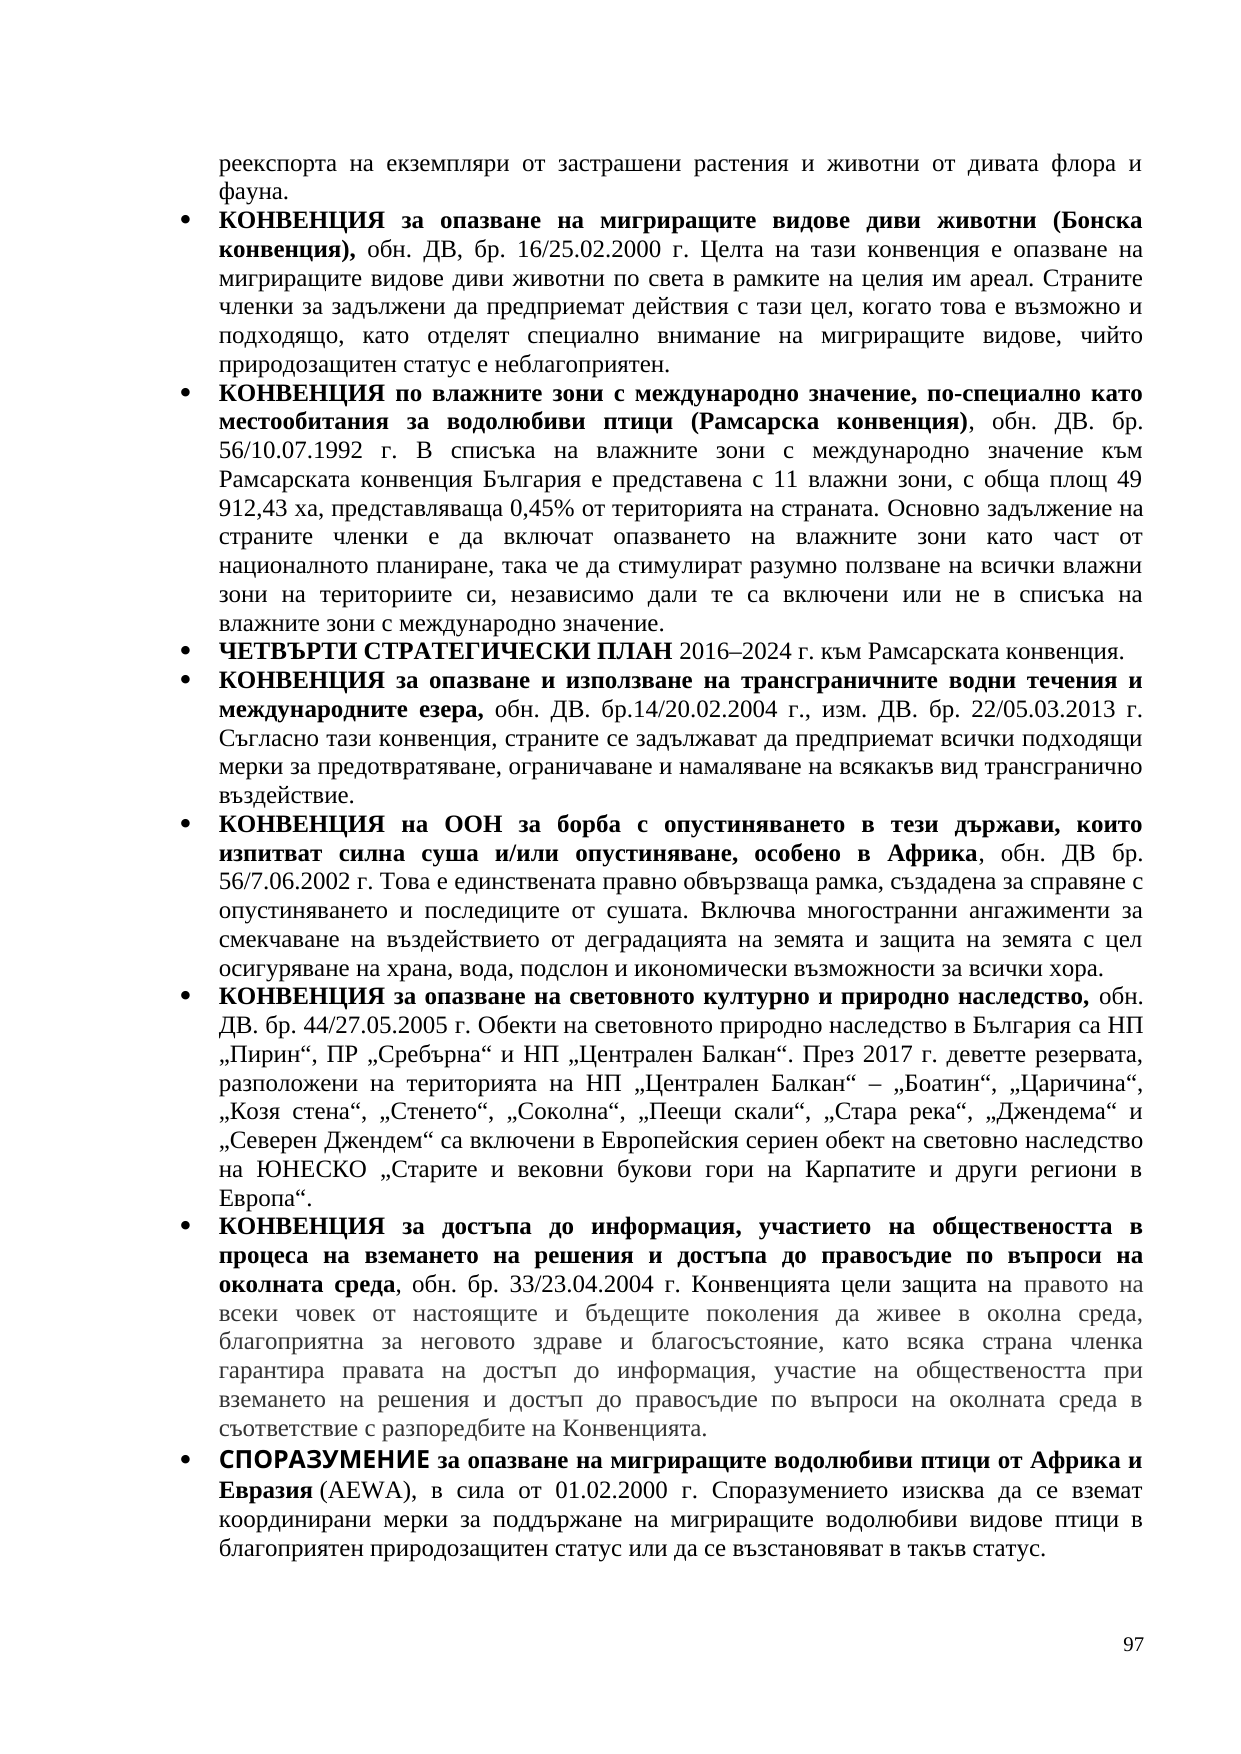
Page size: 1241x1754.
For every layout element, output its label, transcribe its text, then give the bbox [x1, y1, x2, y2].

list Конвенция на ООН за борба с опустиняването в тези държави, които изпитват силна суша и/или опустиняване, особено в Африка, обн. ДВ бр. 56/7.06.2002 г. Това е единствената правно обвързваща рамка, създадена за справяне с опустиняването и последиците от сушата. Включва многостранни ангажименти за смекчаване на въздействието от деградацията на земята и защита на земята с цел осигуряване на храна, вода, подслон и икономически възможности за всички хора. [181, 809, 1144, 981]
list КОНВЕНЦИЯ за опазване на мигриращите видове диви животни (Бонска конвенция), обн. ДВ, бр. 16/25.02.2000 г. Целта на тази конвенция е опазване на мигриращите видове диви животни по света в рамките на целия им ареал. Страните членки за задължени да предприемат действия с тази цел, когато това е възможно и подходящо, като отделят специално внимание на мигриращите видове, чийто природозащитен статус е неблагоприятен. [181, 205, 1144, 378]
list Четвърти стратегически план 2016–2024 г. към Рамсарската конвенция. [181, 636, 1144, 665]
list КОНВЕНЦИЯ за опазване на световното културно и природно наследство, обн. ДВ. бр. 44/27.05.2005 г. Обекти на световното природно наследство в България са НП „Пирин“, ПР „Сребърна“ и НП „Централен Балкан“. През 2017 г. деветте резервата, разположени на територията на НП „Централен Балкан“ – „Боатин“, „Царичина“, „Козя стена“, „Стенето“, „Соколна“, „Пеещи скали“, „Стара река“, „Джендема“ и „Северен Джендем“ са включени в Европейския сериен обект на световно наследство на ЮНЕСКО „Старите и вековни букови гори на Карпатите и други региони в Европа“. [181, 981, 1144, 1211]
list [181, 148, 1144, 205]
list КОНВЕНЦИЯ за опазване и използване на трансграничните водни течения и международните езера, обн. ДВ. бр.14/20.02.2004 г., изм. ДВ. бр. 22/05.03.2013 г. Съгласно тази конвенция, страните се задължават да предприемат всички подходящи мерки за предотвратяване, ограничаване и намаляване на всякакъв вид трансгранично въздействие. [181, 665, 1144, 809]
list КОНВЕНЦИЯ по влажните зони с международно значение, по-специално като местообитания за водолюбиви птици (Рамсарска конвенция), обн. ДВ. бр. 56/10.07.1992 г. В списъка на влажните зони с международно значение към Рамсарската конвенция България е представена с 11 влажни зони, с обща площ 49 912,43 ха, представляваща 0,45% от територията на страната. Основно задължение на страните членки е да включат опазването на влажните зони като част от националното планиране, така че да стимулират разумно ползване на всички влажни зони на териториите си, независимо дали те са включени или не в списъка на влажните зони с международно значение. [181, 378, 1144, 636]
list Конвенция за достъпа до информация, участието на обществеността в процеса на вземането на решения и достъпа до правосъдие по въпроси на околната среда, обн. бр. 33/23.04.2004 г. Конвенцията цели защита на правото на всеки човек от настоящите и бъдещите поколения да живее в околна среда, благоприятна за неговото здраве и благосъстояние, като всяка страна членка гарантира правата на достъп до информация, участие на обществеността при вземането на решения и достъп до правосъдие по въпроси на околната среда в съответствие с разпоредбите на Конвенцията. [181, 1211, 1144, 1441]
list Споразумение за опазване на мигриращите водолюбиви птици от Африка и Евразия (AEWA), в сила от 01.02.2000 г. Споразумението изисква да се вземат координирани мерки за поддържане на мигриращите водолюбиви видове птици в благоприятен природозащитен статус или да се възстановяват в такъв статус. [181, 1441, 1144, 1562]
